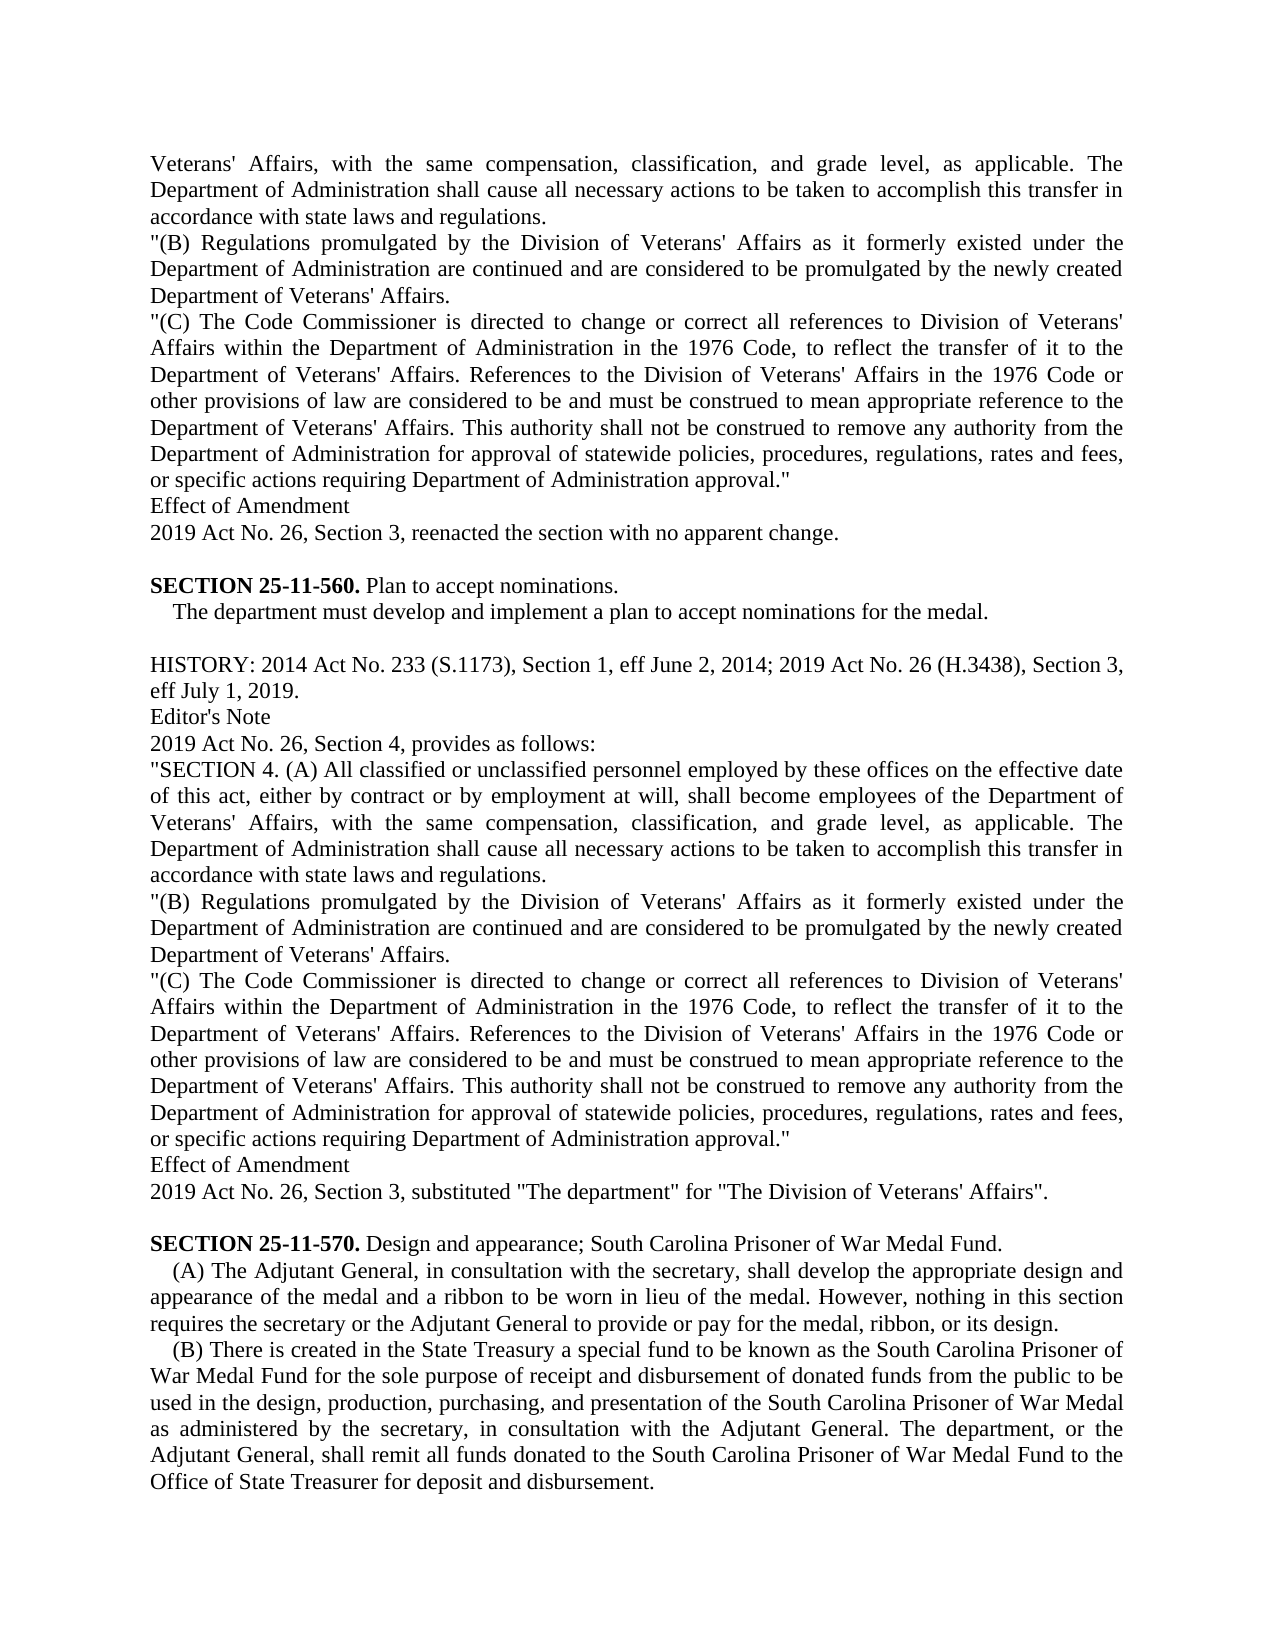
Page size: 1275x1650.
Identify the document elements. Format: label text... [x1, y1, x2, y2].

text Effect of Amendment [150, 1151, 1125, 1178]
text SECTION 25-11-570. Design and appearance; South Carolina Prisoner of War Medal Fund. [150, 1231, 1125, 1257]
text 2019 Act No. 26, Section 3, substituted "The department" for "The Division of Veterans' Affairs". [150, 1178, 1125, 1204]
text "(C) The Code Commissioner is directed to change or correct all references to Division of Veterans' Affairs within the Department of Administration in the 1976 Code, to reflect the transfer of it to the Department of Veterans' Affairs. References to the Division of Veterans' Affairs in the 1976 Code or other provisions of law are considered to be and must be construed to mean appropriate reference to the Department of Veterans' Affairs. This authority shall not be construed to remove any authority from the Department of Administration for approval of statewide policies, procedures, regulations, rates and fees, or specific actions requiring Department of Administration approval." [150, 967, 1125, 1151]
text (B) There is created in the State Treasury a special fund to be known as the South Carolina Prisoner of War Medal Fund for the sole purpose of receipt and disbursement of donated funds from the public to be used in the design, production, purchasing, and presentation of the South Carolina Prisoner of War Medal as administered by the secretary, in consultation with the Adjutant General. The department, or the Adjutant General, shall remit all funds donated to the South Carolina Prisoner of War Medal Fund to the Office of State Treasurer for deposit and disbursement. [150, 1336, 1125, 1494]
text 2019 Act No. 26, Section 4, provides as follows: [150, 730, 1125, 756]
text Editor's Note [150, 703, 1125, 730]
text "(B) Regulations promulgated by the Division of Veterans' Affairs as it formerly existed under the Department of Administration are continued and are considered to be promulgated by the newly created Department of Veterans' Affairs. [150, 229, 1125, 308]
text 2019 Act No. 26, Section 3, reenacted the section with no apparent change. [150, 519, 1125, 545]
text SECTION 25-11-560. Plan to accept nominations. [150, 572, 1125, 598]
text Effect of Amendment [150, 493, 1125, 519]
text The department must develop and implement a plan to accept nominations for the medal. [150, 598, 1125, 624]
text "(B) Regulations promulgated by the Division of Veterans' Affairs as it formerly existed under the Department of Administration are continued and are considered to be promulgated by the newly created Department of Veterans' Affairs. [150, 888, 1125, 967]
text HISTORY: 2014 Act No. 233 (S.1173), Section 1, eff June 2, 2014; 2019 Act No. 26 (H.3438), Section 3, eff July 1, 2019. [150, 651, 1125, 703]
text (A) The Adjutant General, in consultation with the secretary, shall develop the appropriate design and appearance of the medal and a ribbon to be worn in lieu of the medal. However, nothing in this section requires the secretary or the Adjutant General to provide or pay for the medal, ribbon, or its design. [150, 1257, 1125, 1336]
text "(C) The Code Commissioner is directed to change or correct all references to Division of Veterans' Affairs within the Department of Administration in the 1976 Code, to reflect the transfer of it to the Department of Veterans' Affairs. References to the Division of Veterans' Affairs in the 1976 Code or other provisions of law are considered to be and must be construed to mean appropriate reference to the Department of Veterans' Affairs. This authority shall not be construed to remove any authority from the Department of Administration for approval of statewide policies, procedures, regulations, rates and fees, or specific actions requiring Department of Administration approval." [150, 308, 1125, 493]
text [150, 150, 1125, 229]
